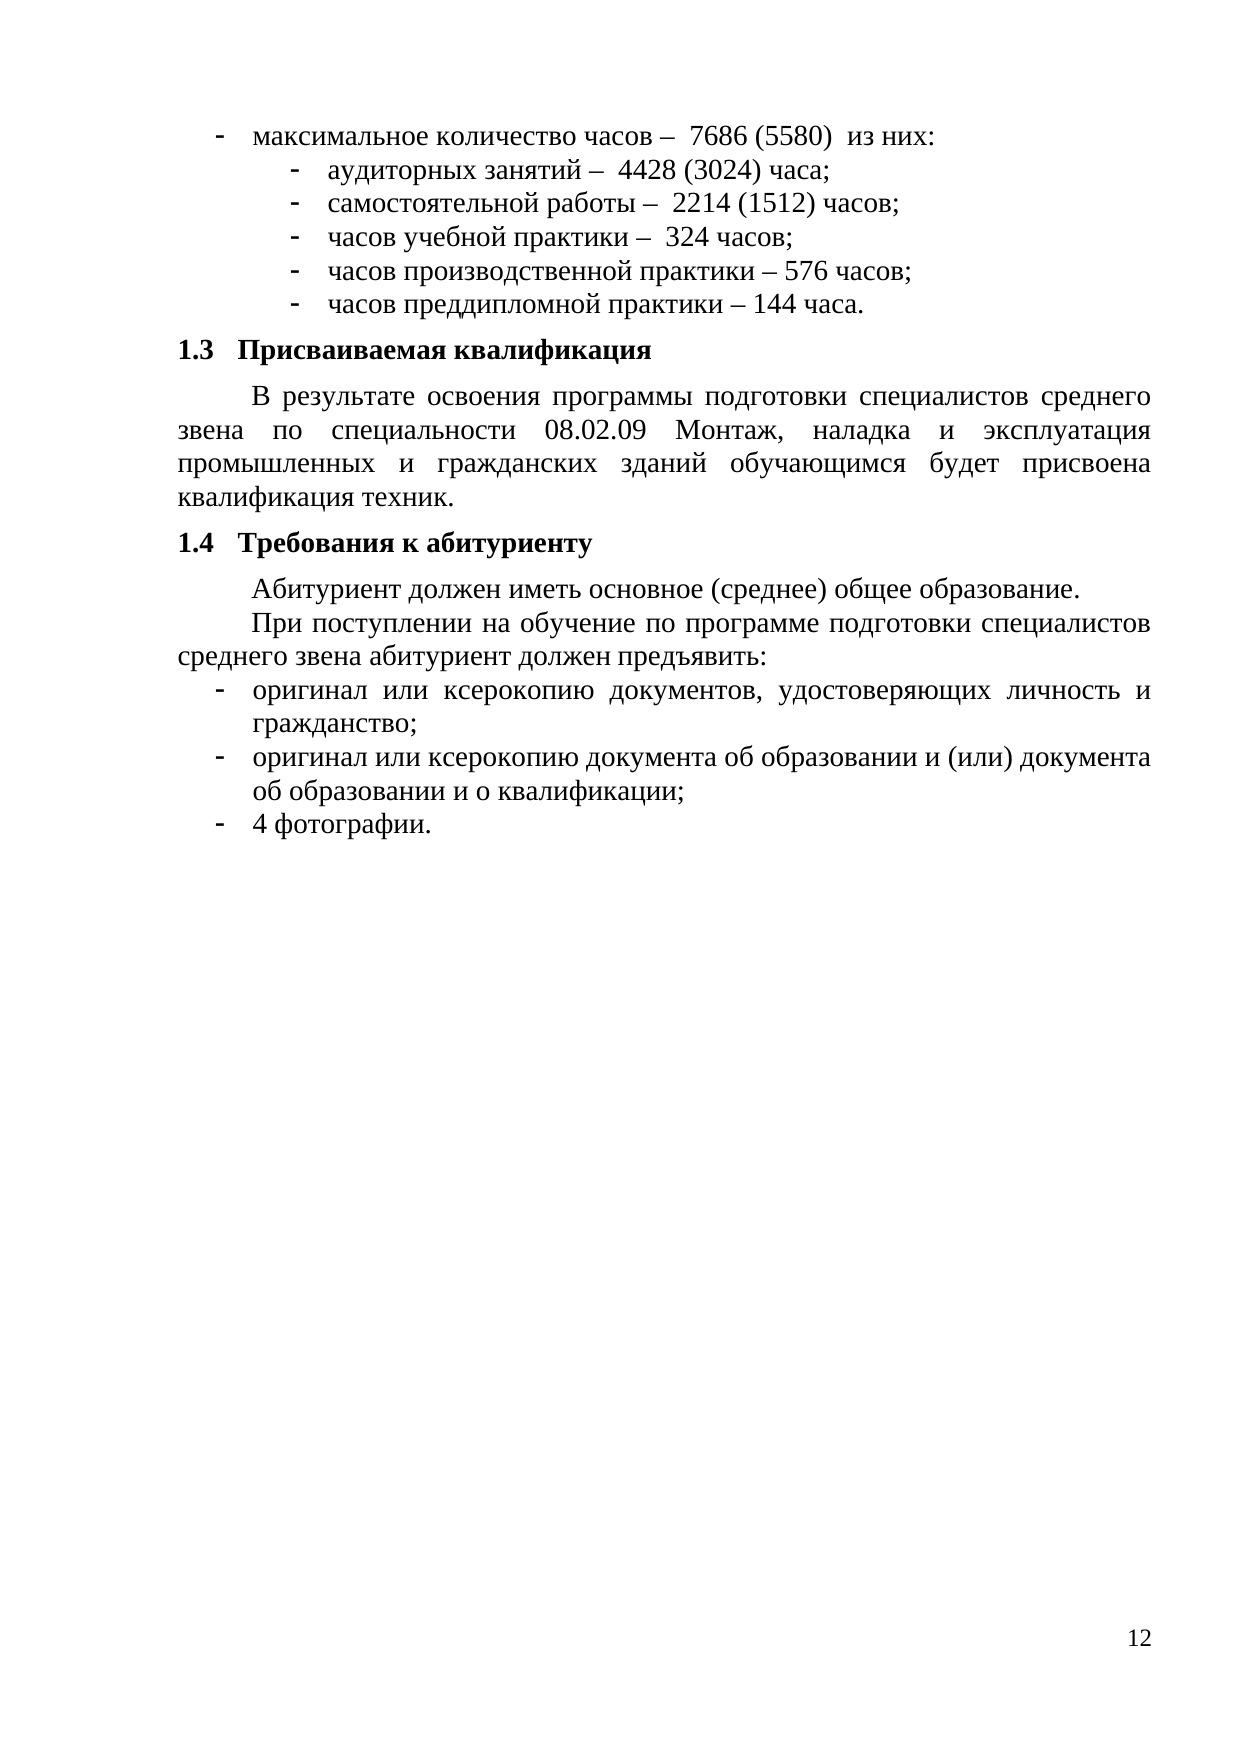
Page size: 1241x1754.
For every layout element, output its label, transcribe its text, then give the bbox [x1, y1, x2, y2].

list оригинал или ксерокопию документа об образовании и (или) документа об образовании и о квалификации; [215, 739, 1152, 806]
list аудиторных занятий – 4428 (3024) часа; [290, 152, 1141, 185]
subtitle Требования к абитуриенту [177, 525, 1152, 559]
text При поступлении на обучение по программе подготовки специалистов среднего звена абитуриент должен предъявить: [177, 605, 1152, 672]
text В результате освоения программы подготовки специалистов среднего звена по специальности 08.02.09 Монтаж, наладка и эксплуатация промышленных и гражданских зданий обучающимся будет присвоена квалификация техник. [177, 378, 1152, 513]
list часов учебной практики – 324 часов; [290, 219, 1141, 253]
list максимальное количество часов – 7686 (5580) из них: [215, 118, 1141, 152]
list самостоятельной работы – 2214 (1512) часов; [290, 185, 1141, 219]
list 4 фотографии. [215, 806, 1152, 840]
list часов производственной практики – 576 часов; [290, 253, 1141, 286]
text Абитуриент должен иметь основное (среднее) общее образование. [177, 571, 1152, 605]
list часов преддипломной практики – 144 часа. [290, 286, 1141, 320]
list оригинал или ксерокопию документов, удостоверяющих личность и гражданство; [215, 672, 1152, 739]
subtitle Присваиваемая квалификация [177, 332, 1152, 366]
